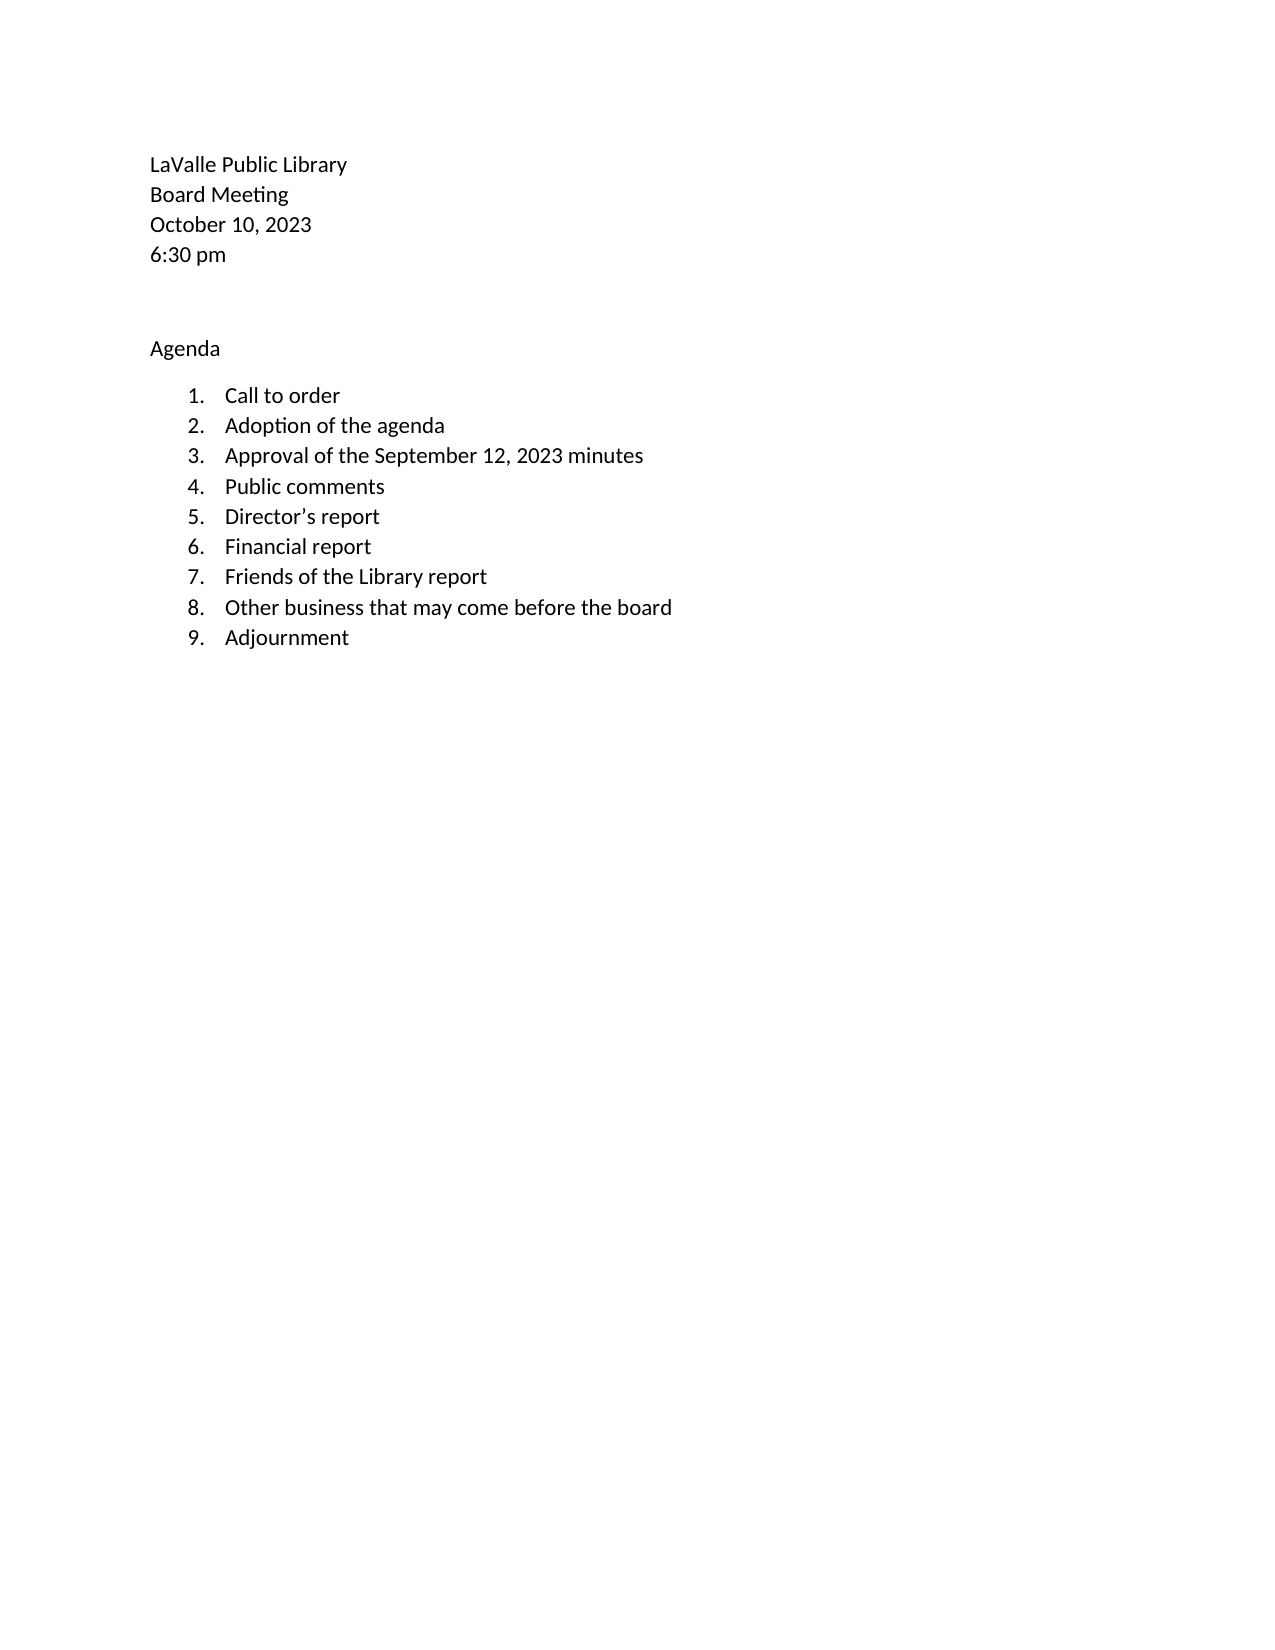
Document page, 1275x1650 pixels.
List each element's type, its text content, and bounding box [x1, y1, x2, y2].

list Adoption of the agenda [187, 411, 1125, 439]
list Other business that may come before the board [187, 593, 1125, 621]
list Call to order [187, 381, 1125, 409]
text LaValle Public Library Board Meeting October 10, 2023 6:30 pm [150, 150, 1125, 269]
text Agenda [150, 334, 1125, 362]
list Adjournment [187, 623, 1125, 681]
list Financial report [187, 532, 1125, 560]
list Friends of the Library report [187, 562, 1125, 591]
list Public comments [187, 472, 1125, 500]
list Approval of the September 12, 2023 minutes [187, 442, 1125, 470]
list Director’s report [187, 502, 1125, 530]
